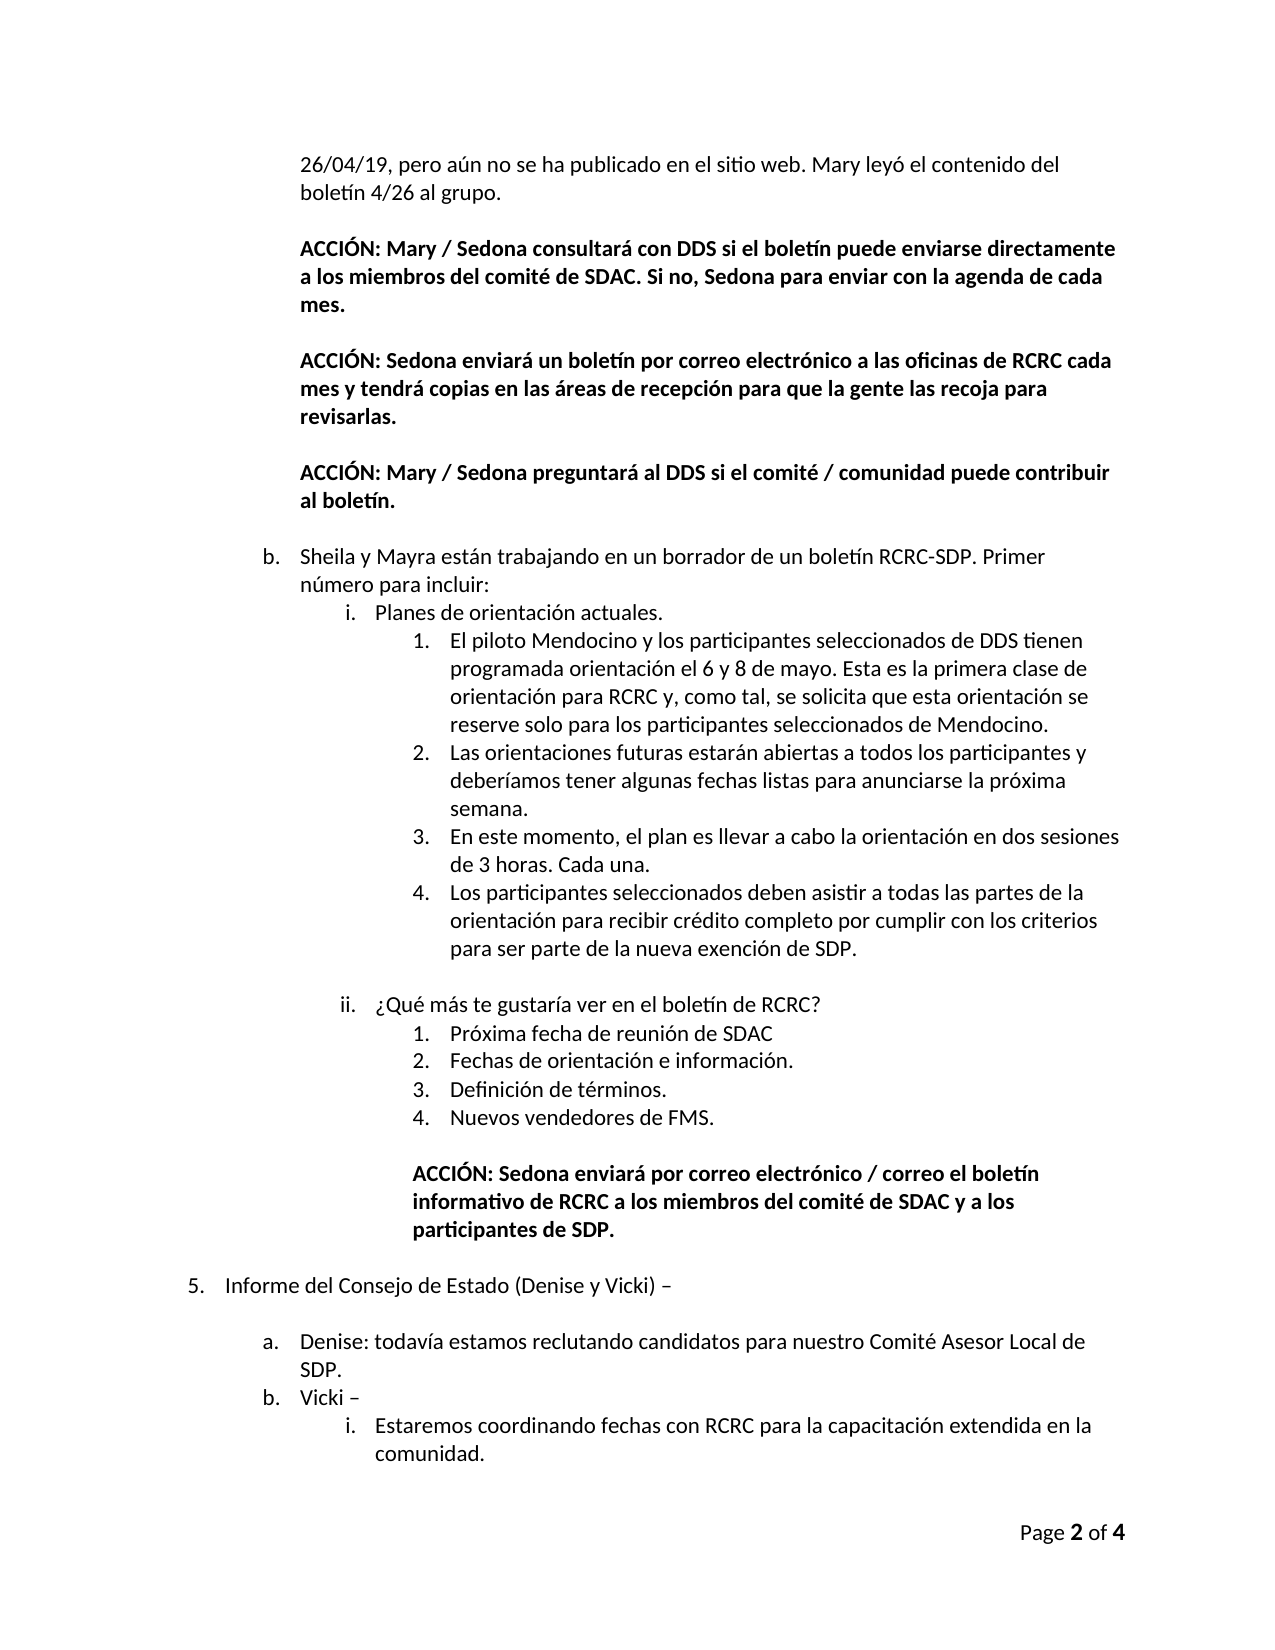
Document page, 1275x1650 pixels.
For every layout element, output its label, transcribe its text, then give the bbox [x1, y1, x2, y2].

list ACCIÓN: Mary / Sedona consultará con DDS si el boletín puede enviarse directamente a los miembros del comité de SDAC. Si no, Sedona para enviar con la agenda de cada mes. ACCIÓN: Sedona enviará un boletín por correo electrónico a las oficinas de RCRC cada mes y tendrá copias en las áreas de recepción para que la gente las recoja para revisarlas. ACCIÓN: Mary / Sedona preguntará al DDS si el comité / comunidad puede contribuir al boletín. [300, 234, 1125, 514]
list Denise: todavía estamos reclutando candidatos para nuestro Comité Asesor Local de SDP. [262, 1327, 1125, 1383]
list Definición de términos. [412, 1075, 1125, 1103]
list Nuevos vendedores de FMS. [412, 1103, 1125, 1131]
list Los participantes seleccionados deben asistir a todas las partes de la orientación para recibir crédito completo por cumplir con los criterios para ser parte de la nueva exención de SDP. [412, 878, 1125, 963]
list En este momento, el plan es llevar a cabo la orientación en dos sesiones de 3 horas. Cada una. [412, 822, 1125, 878]
list Estaremos coordinando fechas con RCRC para la capacitación extendida en la comunidad. [356, 1411, 1125, 1467]
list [262, 150, 1125, 206]
list ¿Qué más te gustaría ver en el boletín de RCRC? [356, 991, 1125, 1019]
list Informe del Consejo de Estado (Denise y Vicki) – [187, 1271, 1125, 1299]
list Vicki – [262, 1383, 1125, 1411]
list Sheila y Mayra están trabajando en un borrador de un boletín RCRC-SDP. Primer número para incluir: [262, 542, 1125, 598]
list El piloto Mendocino y los participantes seleccionados de DDS tienen programada orientación el 6 y 8 de mayo. Esta es la primera clase de orientación para RCRC y, como tal, se solicita que esta orientación se reserve solo para los participantes seleccionados de Mendocino. [412, 626, 1125, 738]
list Las orientaciones futuras estarán abiertas a todos los participantes y deberíamos tener algunas fechas listas para anunciarse la próxima semana. [412, 738, 1125, 822]
list Próxima fecha de reunión de SDAC [412, 1019, 1125, 1047]
list Planes de orientación actuales. [356, 598, 1125, 626]
text ACCIÓN: Sedona enviará por correo electrónico / correo el boletín informativo de RCRC a los miembros del comité de SDAC y a los participantes de SDP. [412, 1159, 1125, 1243]
list Fechas de orientación e información. [412, 1047, 1125, 1075]
